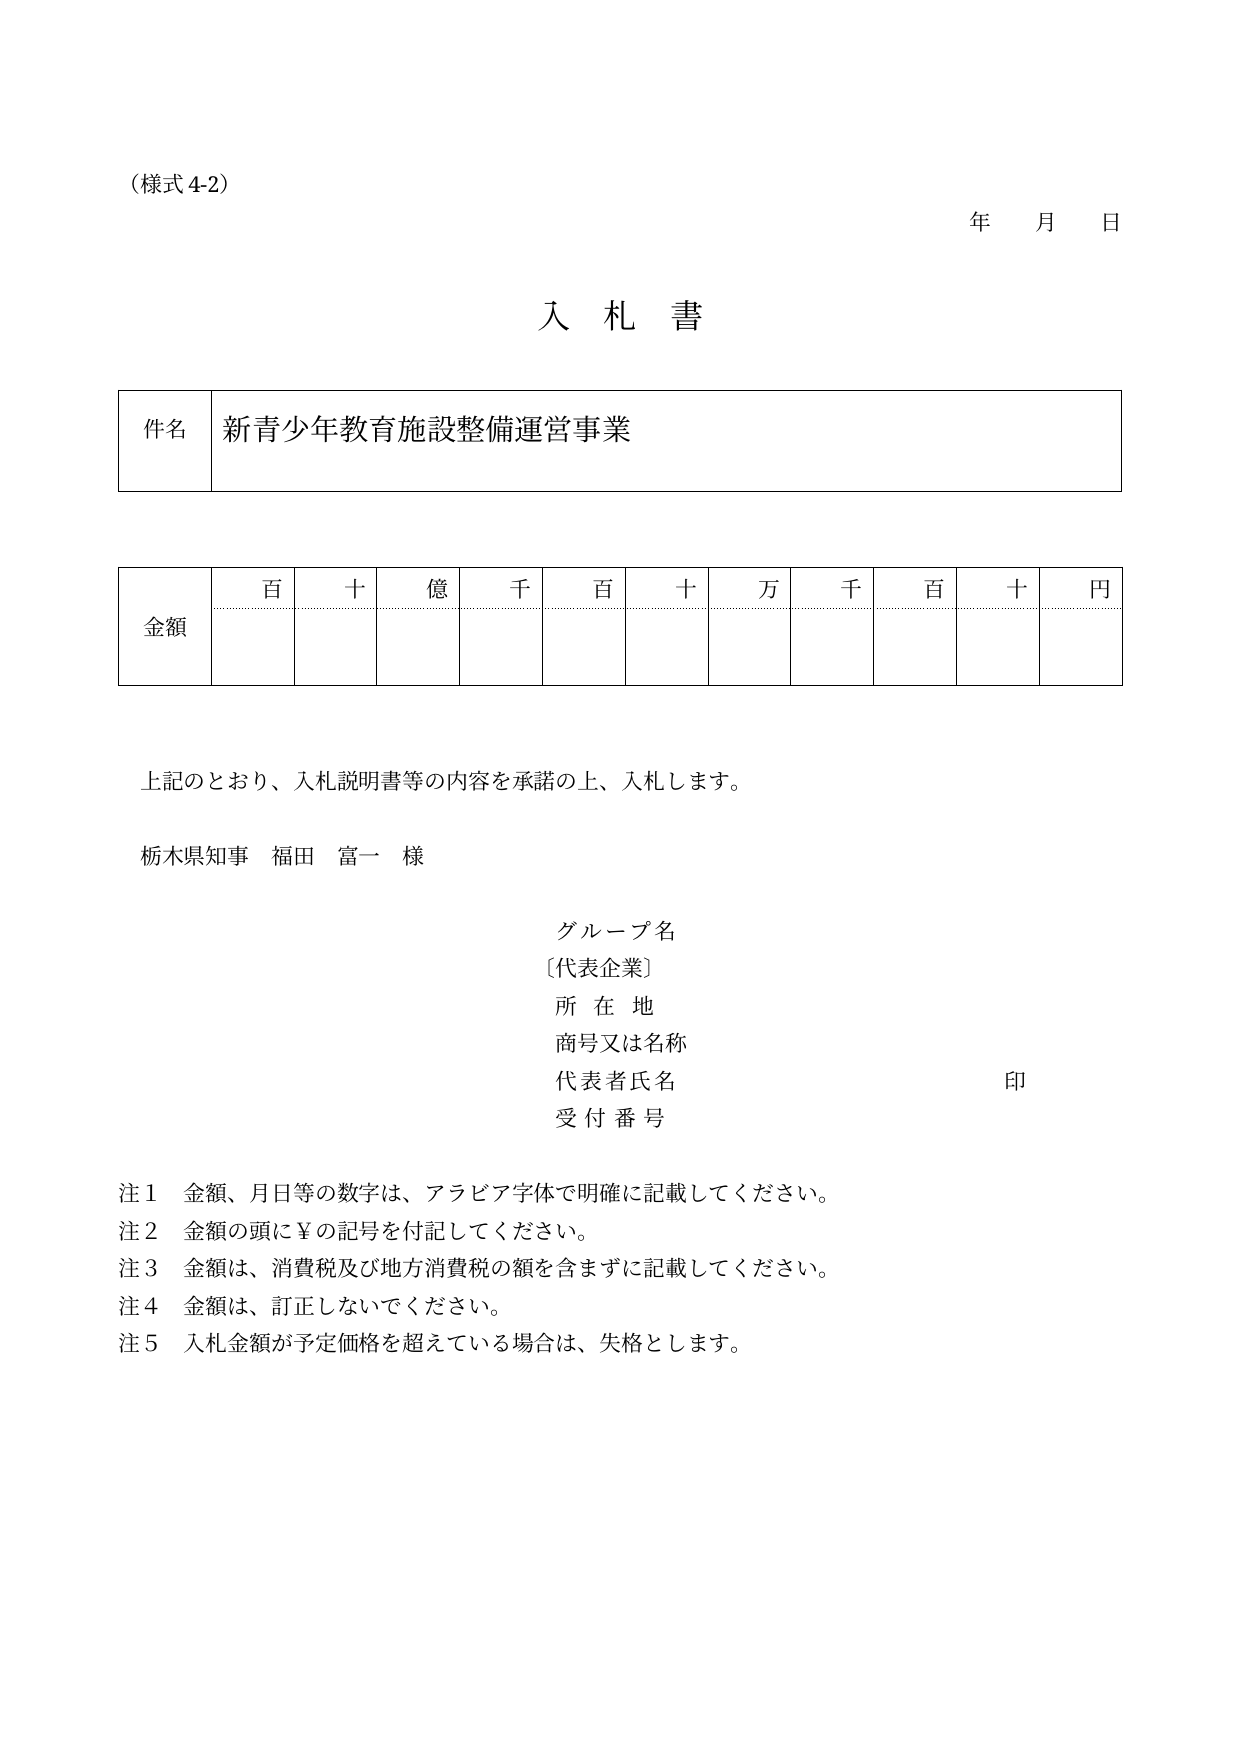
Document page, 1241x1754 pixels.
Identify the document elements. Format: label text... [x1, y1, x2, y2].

table_cell [543, 608, 625, 685]
text （様式4-2） [118, 164, 1122, 202]
text 注３ 金額は、消費税及び地方消費税の額を含まずに記載してください。 [118, 1248, 1122, 1286]
table_header 百 [874, 568, 956, 608]
table_cell [295, 608, 376, 685]
table_cell [377, 608, 459, 685]
text グループ名 [118, 911, 1122, 948]
text 受付番号 [118, 1098, 1122, 1136]
table_header 十 [295, 568, 376, 608]
table_cell [874, 608, 956, 685]
text 入 札 書 [118, 277, 1122, 352]
table_cell [212, 608, 294, 685]
table_header 十 [957, 568, 1039, 608]
table_cell [791, 608, 873, 685]
table_header 十 [626, 568, 708, 608]
table_header 百 [543, 568, 625, 608]
text 栃木県知事 福田 富一 様 [118, 836, 1122, 873]
text 〔代表企業〕 [118, 948, 1122, 986]
text 代表者氏名 印 [118, 1061, 1122, 1098]
table_cell [957, 608, 1039, 685]
table_header 千 [460, 568, 542, 608]
table_cell [626, 608, 708, 685]
text 注４ 金額は、訂正しないでください。 [118, 1286, 1122, 1323]
text 上記のとおり、入札説明書等の内容を承諾の上、入札します。 [118, 761, 1122, 798]
table_header 百 [212, 568, 294, 608]
table_header 円 [1040, 568, 1122, 608]
text 所在地 [118, 986, 1122, 1023]
text 注１ 金額、月日等の数字は、アラビア字体で明確に記載してください。 [118, 1173, 1122, 1211]
table_header 千 [791, 568, 873, 608]
text 注２ 金額の頭に￥の記号を付記してください。 [118, 1211, 1122, 1248]
text 年 月 日 [118, 202, 1122, 239]
table_header 件名 [119, 391, 211, 491]
table_header 万 [709, 568, 790, 608]
text 注５ 入札金額が予定価格を超えている場合は、失格とします。 [118, 1323, 1122, 1361]
text 商号又は名称 [118, 1023, 1122, 1061]
table_cell [709, 608, 790, 685]
table_header 億 [377, 568, 459, 608]
table_header 新青少年教育施設整備運営事業 [212, 391, 1121, 491]
table_cell [460, 608, 542, 685]
table_cell [1040, 608, 1122, 685]
table_header 金額 [119, 568, 211, 685]
